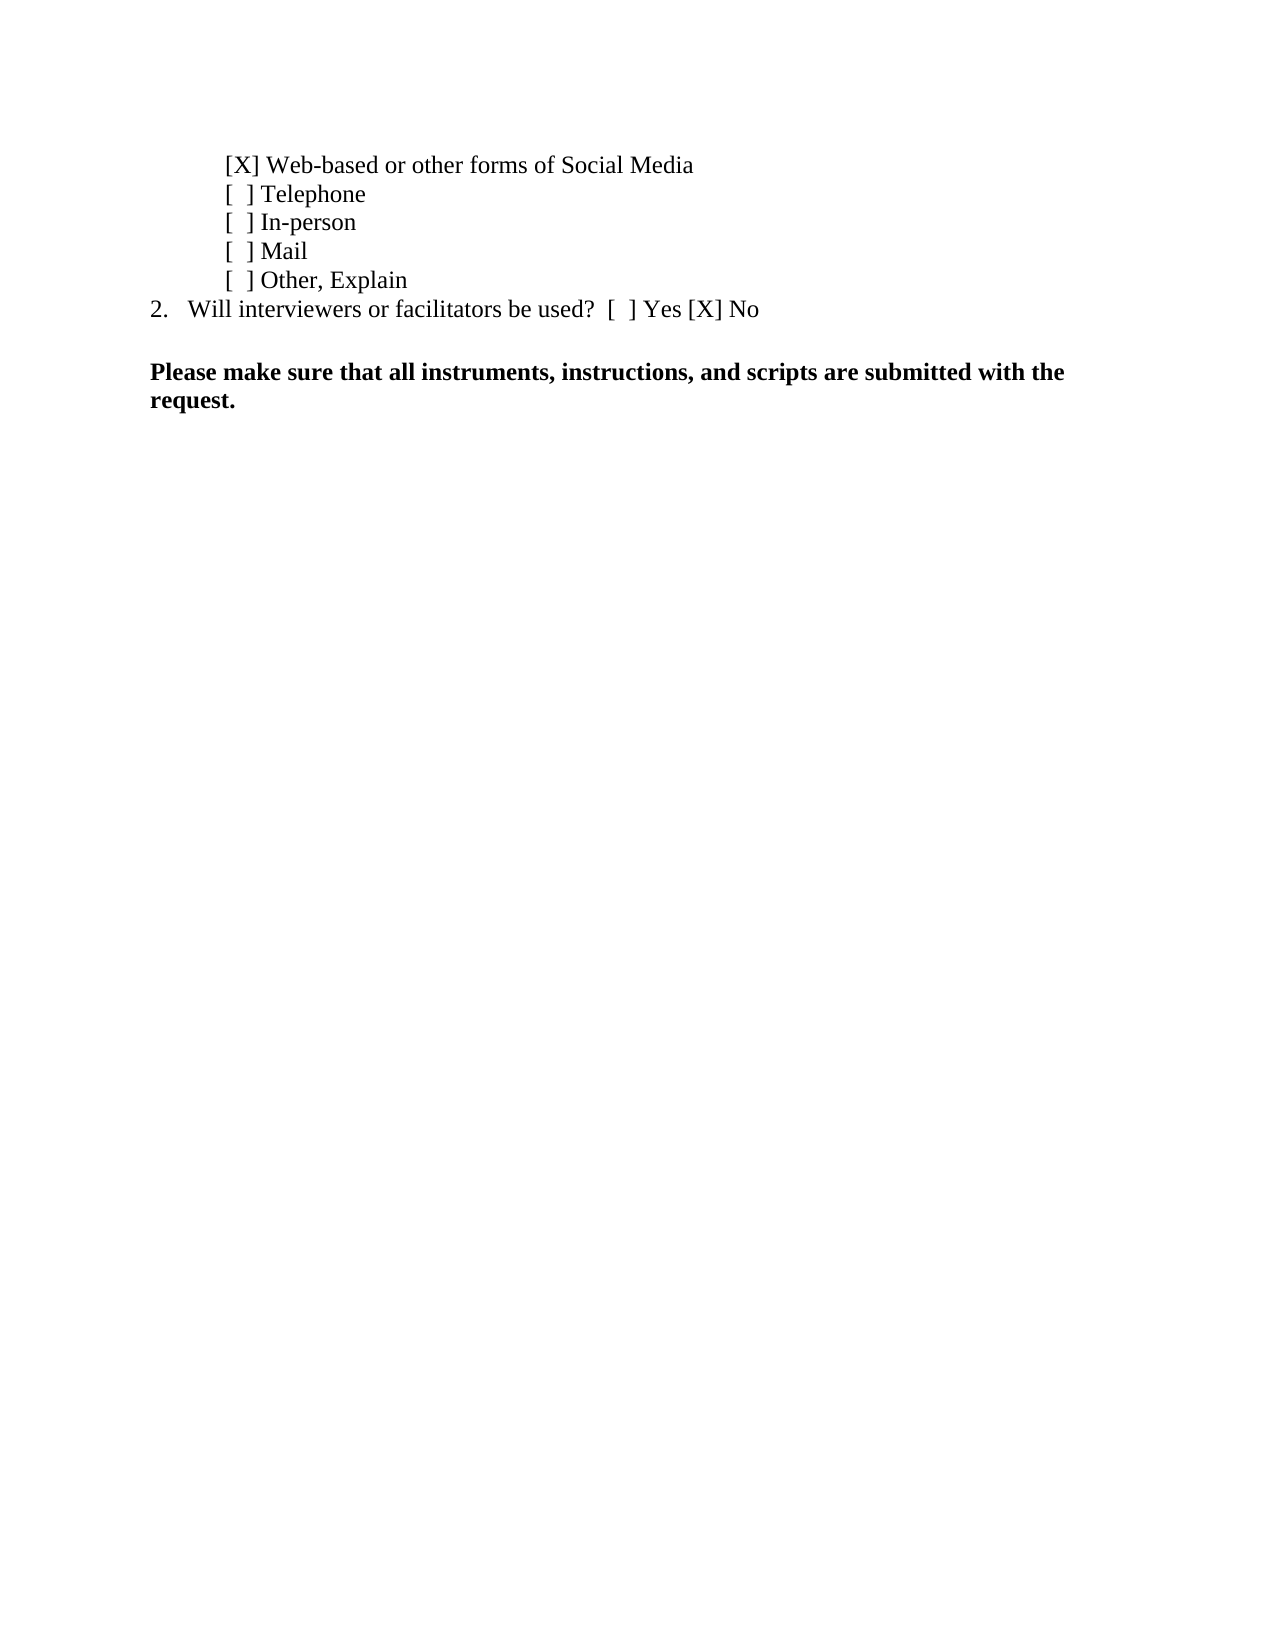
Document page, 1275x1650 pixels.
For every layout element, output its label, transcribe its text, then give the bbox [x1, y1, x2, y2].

text [ ] In-person [225, 207, 1125, 236]
text [ ] Mail [225, 236, 1125, 265]
text [ ] Other, Explain [225, 265, 1125, 294]
list Will interviewers or facilitators be used? [ ] Yes [X] No [150, 294, 1125, 322]
text Please make sure that all instruments, instructions, and scripts are submitted with the request. [150, 357, 1125, 414]
text [X] Web-based or other forms of Social Media [225, 150, 1125, 179]
text [ ] Telephone [225, 179, 1125, 207]
